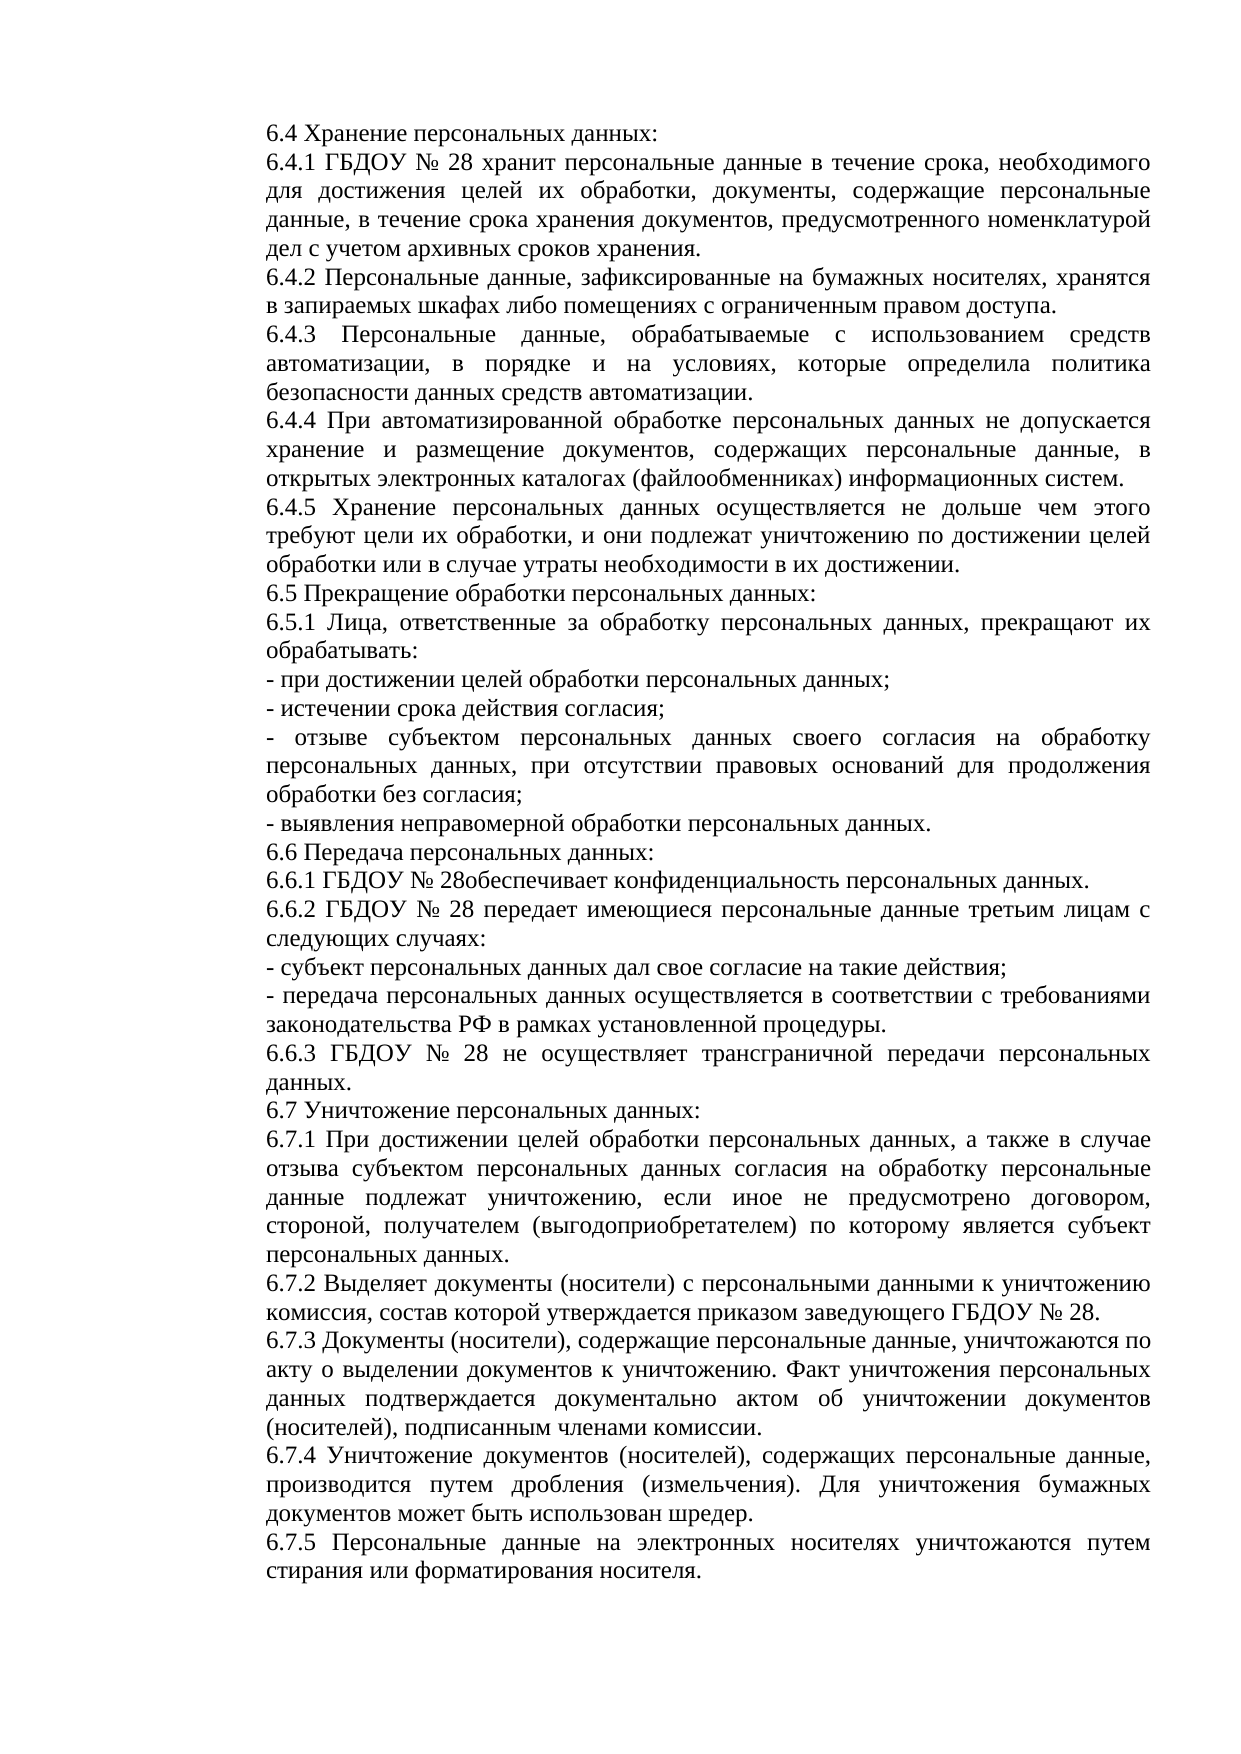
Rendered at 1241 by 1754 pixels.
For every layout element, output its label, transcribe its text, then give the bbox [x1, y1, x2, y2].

list 6.6 Передача персональных данных: [266, 837, 1152, 866]
list 6.7.4 Уничтожение документов (носителей), содержащих персональные данные, производится путем дробления (измельчения). Для уничтожения бумажных документов может быть использован шредер. [266, 1441, 1152, 1527]
list 6.4.5 Хранение персональных данных осуществляется не дольше чем этого требуют цели их обработки, и они подлежат уничтожению по достижении целей обработки или в случае утраты необходимости в их достижении. [266, 492, 1152, 578]
list 6.7.2 Выделяет документы (носители) с персональными данными к уничтожению комиссия, состав которой утверждается приказом заведующего ГБДОУ № 28. [266, 1268, 1152, 1326]
list 6.6.3 ГБДОУ № 28 не осуществляет трансграничной передачи персональных данных. [266, 1038, 1152, 1096]
list 6.7 Уничтожение персональных данных: [266, 1096, 1152, 1124]
list 6.4 Хранение персональных данных: [266, 118, 1152, 147]
list 6.6.1 ГБДОУ № 28обеспечивает конфиденциальность персональных данных. [266, 866, 1152, 894]
list - при достижении целей обработки персональных данных; [266, 664, 1152, 693]
list 6.4.4 При автоматизированной обработке персональных данных не допускается хранение и размещение документов, содержащих персональные данные, в открытых электронных каталогах (файлообменниках) информационных систем. [266, 406, 1152, 492]
list 6.6.2 ГБДОУ № 28 передает имеющиеся персональные данные третьим лицам с следующих случаях: [266, 894, 1152, 952]
list 6.5.1 Лица, ответственные за обработку персональных данных, прекращают их обрабатывать: [266, 607, 1152, 664]
list 6.7.3 Документы (носители), содержащие персональные данные, уничтожаются по акту о выделении документов к уничтожению. Факт уничтожения персональных данных подтверждается документально актом об уничтожении документов (носителей), подписанным членами комиссии. [266, 1326, 1152, 1441]
list - истечении срока действия согласия; [266, 693, 1152, 722]
list 6.7.1 При достижении целей обработки персональных данных, а также в случае отзыва субъектом персональных данных согласия на обработку персональные данные подлежат уничтожению, если иное не предусмотрено договором, стороной, получателем (выгодоприобретателем) по которому является субъект персональных данных. [266, 1124, 1152, 1268]
list - субъект персональных данных дал свое согласие на такие действия; [266, 952, 1152, 981]
list - отзыве субъектом персональных данных своего согласия на обработку персональных данных, при отсутствии правовых оснований для продолжения обработки без согласия; [266, 722, 1152, 808]
list 6.4.2 Персональные данные, зафиксированные на бумажных носителях, хранятся в запираемых шкафах либо помещениях с ограниченным правом доступа. [266, 262, 1152, 319]
list 6.4.3 Персональные данные, обрабатываемые с использованием средств автоматизации, в порядке и на условиях, которые определила политика безопасности данных средств автоматизации. [266, 319, 1152, 406]
list - передача персональных данных осуществляется в соответствии с требованиями законодательства РФ в рамках установленной процедуры. [266, 981, 1152, 1038]
list 6.4.1 ГБДОУ № 28 хранит персональные данные в течение срока, необходимого для достижения целей их обработки, документы, содержащие персональные данные, в течение срока хранения документов, предусмотренного номенклатурой дел с учетом архивных сроков хранения. [266, 147, 1152, 262]
list 6.7.5 Персональные данные на электронных носителях уничтожаются путем стирания или форматирования носителя. [266, 1527, 1152, 1584]
list - выявления неправомерной обработки персональных данных. [266, 808, 1152, 837]
list 6.5 Прекращение обработки персональных данных: [266, 578, 1152, 607]
